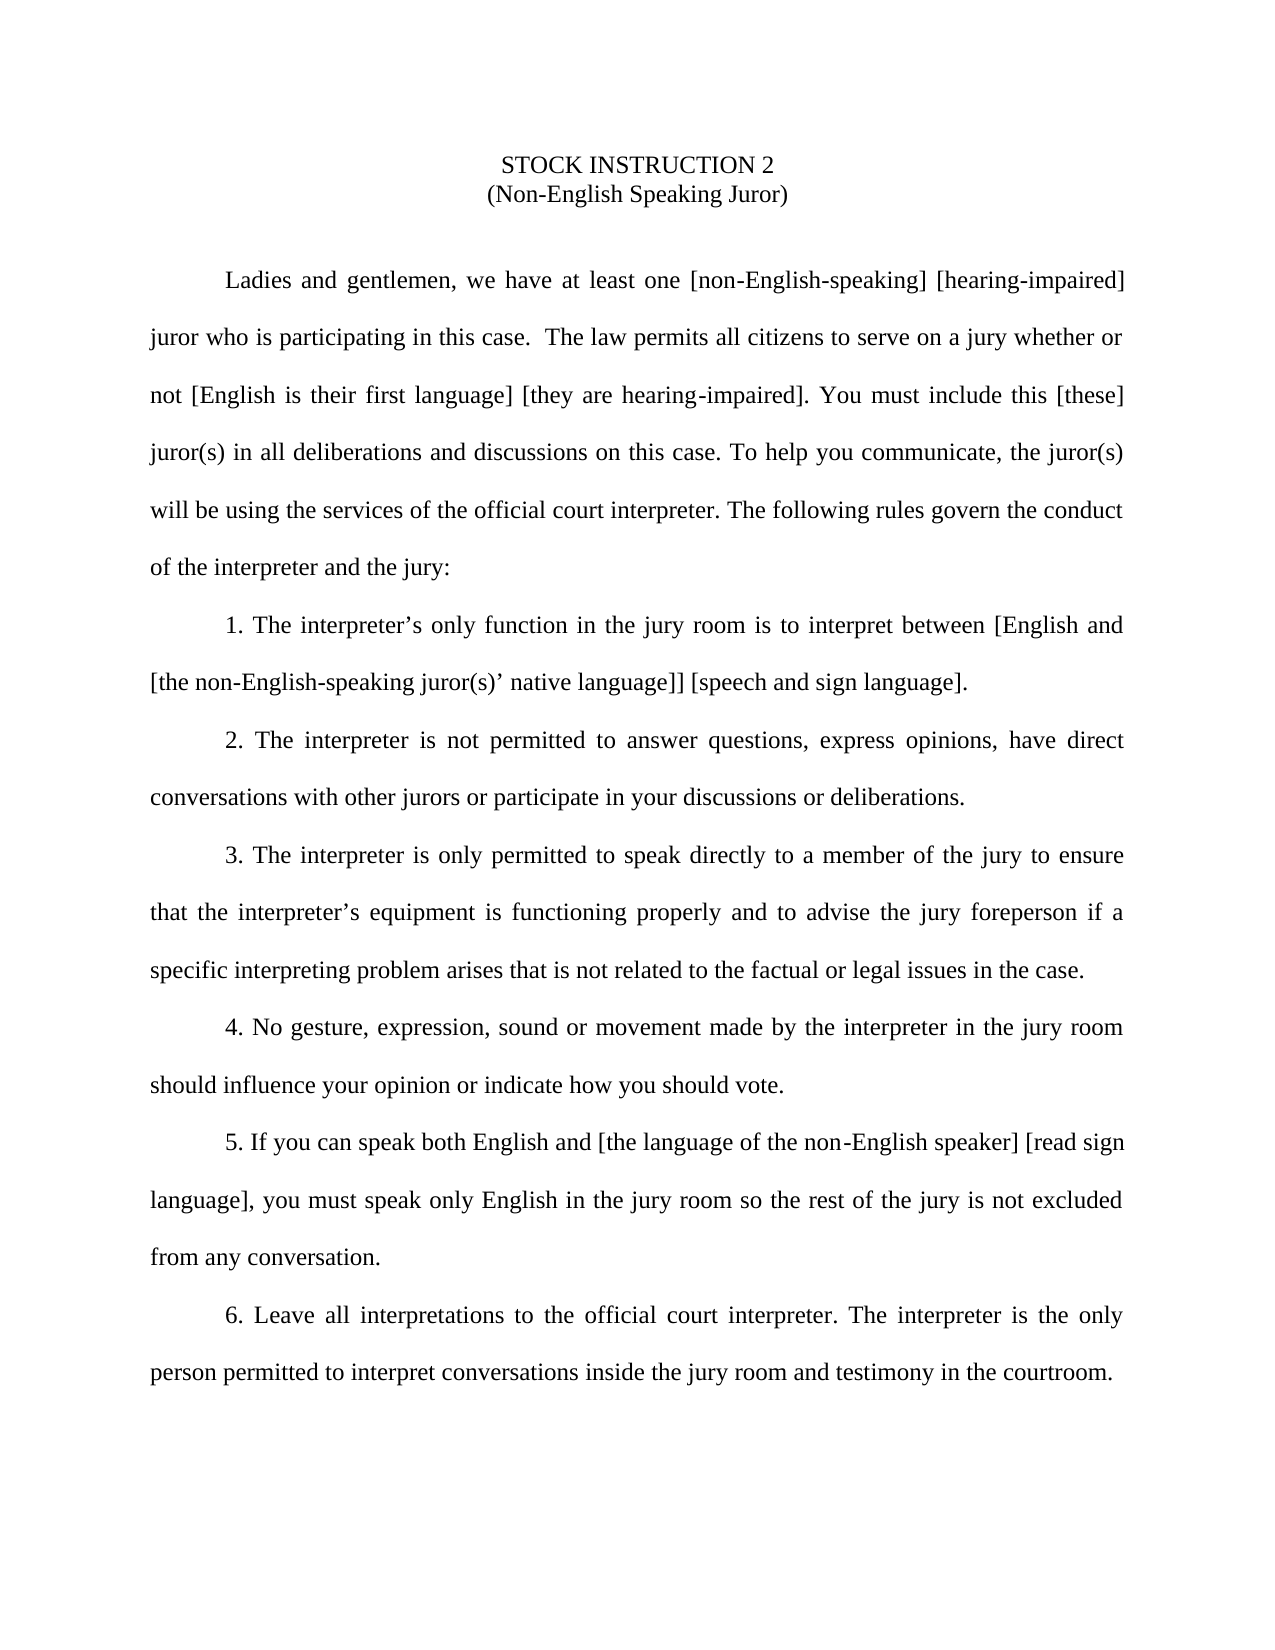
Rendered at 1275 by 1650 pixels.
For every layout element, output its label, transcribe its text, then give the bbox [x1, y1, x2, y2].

text 2. The interpreter is not permitted to answer questions, express opinions, have direct conversations with other jurors or participate in your discussions or deliberations. [150, 725, 1125, 811]
text Ladies and gentlemen, we have at least one [non-English-speaking] [hearing-impaired] juror who is participating in this case. The law permits all citizens to serve on a jury whether or not [English is their first language] [they are hearing-impaired]. You must include this [these] juror(s) in all deliberations and discussions on this case. To help you communicate, the juror(s) will be using the services of the official court interpreter. The following rules govern the conduct of the interpreter and the jury: [150, 265, 1125, 581]
text 5. If you can speak both English and [the language of the non-English speaker] [read sign language], you must speak only English in the jury room so the rest of the jury is not excluded from any conversation. [150, 1127, 1125, 1271]
text 3. The interpreter is only permitted to speak directly to a member of the jury to ensure that the interpreter’s equipment is functioning properly and to advise the jury foreperson if a specific interpreting problem arises that is not related to the factual or legal issues in the case. [150, 840, 1125, 984]
text 1. The interpreter’s only function in the jury room is to interpret between [English and [the non-English-speaking juror(s)’ native language]] [speech and sign language]. [150, 610, 1125, 696]
text STOCK INSTRUCTION 2 [150, 150, 1125, 179]
text 6. Leave all interpretations to the official court interpreter. The interpreter is the only person permitted to interpret conversations inside the jury room and testimony in the courtroom. [150, 1300, 1125, 1386]
text 4. No gesture, expression, sound or movement made by the interpreter in the jury room should influence your opinion or indicate how you should vote. [150, 1012, 1125, 1099]
text (Non-English Speaking Juror) [150, 179, 1125, 207]
